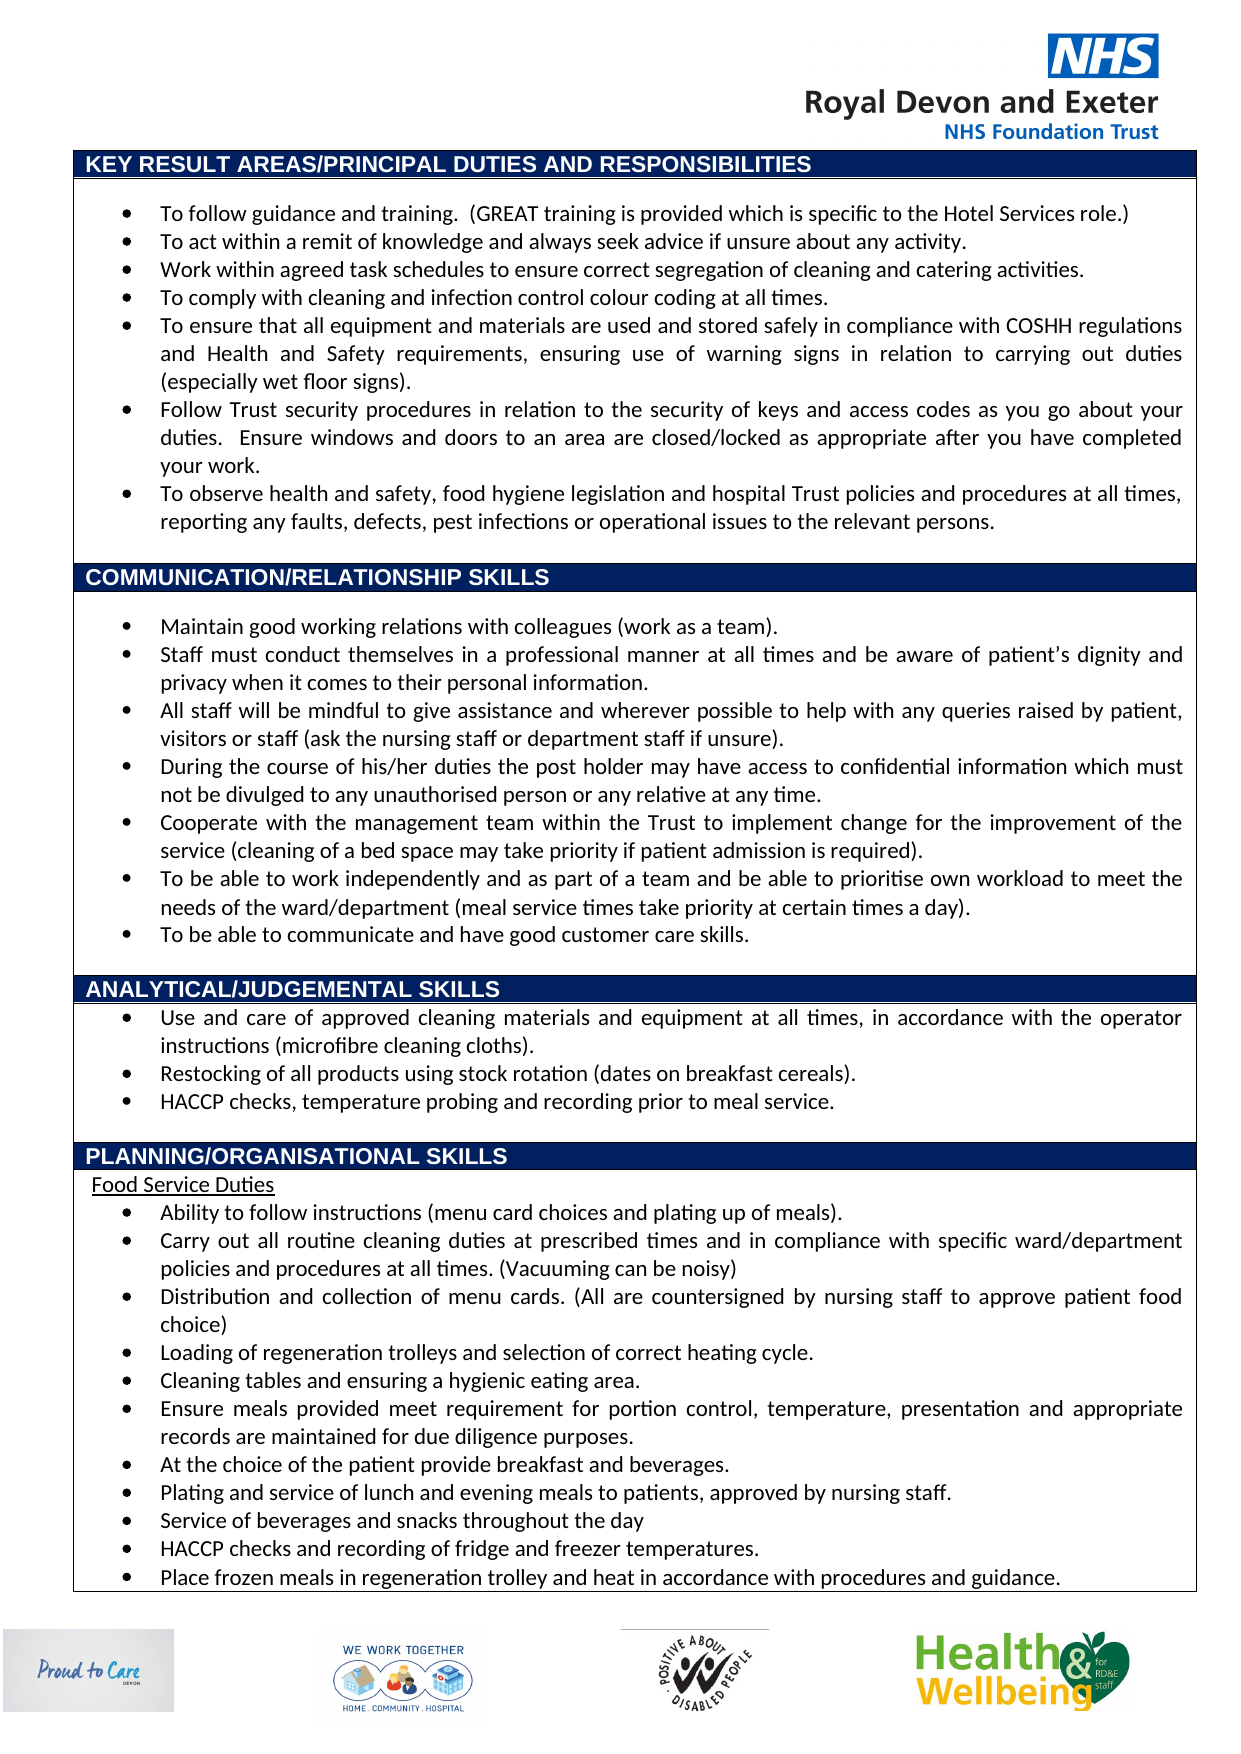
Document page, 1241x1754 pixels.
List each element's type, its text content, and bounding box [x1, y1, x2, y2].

picture [619, 1629, 769, 1714]
picture [1, 1629, 174, 1711]
table_cell COMMUNICATION/RELATIONSHIP SKILLS [74, 564, 1196, 591]
table_cell Use and care of approved cleaning materials and equipment at all times, in accordance with the operator instructions (microfibre cleaning cloths). Restocking of all products using stock rotation (dates on breakfast cereals). HACCP checks, temperature probing and recording prior to meal service. [74, 1004, 1196, 1142]
picture [315, 1629, 487, 1724]
table_cell PLANNING/ORGANISATIONAL SKILLS [74, 1143, 1196, 1169]
table_cell Maintain good working relations with colleagues (work as a team). Staff must conduct themselves in a professional manner at all times and be aware of patient’s dignity and privacy when it comes to their personal information. All staff will be mindful to give assistance and wherever possible to help with any queries raised by patient, visitors or staff (ask the nursing staff or department staff if unsure). During the course of his/her duties the post holder may have access to confidential information which must not be divulged to any unauthorised person or any relative at any time. Cooperate with the management team within the Trust to implement change for the improvement of the service (cleaning of a bed space may take priority if patient admission is required). To be able to work independently and as part of a team and be able to prioritise own workload to meet the needs of the ward/department (meal service times take priority at certain times a day). To be able to communicate and have good customer care skills. [74, 592, 1196, 975]
table_cell To follow guidance and training. (GREAT training is provided which is specific to the Hotel Services role.) To act within a remit of knowledge and always seek advice if unsure about any activity. Work within agreed task schedules to ensure correct segregation of cleaning and catering activities. To comply with cleaning and infection control colour coding at all times. To ensure that all equipment and materials are used and stored safely in compliance with COSHH regulations and Health and Safety requirements, ensuring use of warning signs in relation to carrying out duties (especially wet floor signs). Follow Trust security procedures in relation to the security of keys and access codes as you go about your duties. Ensure windows and doors to an area are closed/locked as appropriate after you have completed your work. To observe health and safety, food hygiene legislation and hospital Trust policies and procedures at all times, reporting any faults, defects, pest infections or operational issues to the relevant persons. [74, 179, 1196, 563]
table_header KEY RESULT AREAS/PRINCIPAL DUTIES AND RESPONSIBILITIES [74, 151, 1196, 177]
table_cell ANALYTICAL/JUDGEMENTAL SKILLS [74, 976, 1196, 1002]
picture [800, 25, 1165, 145]
